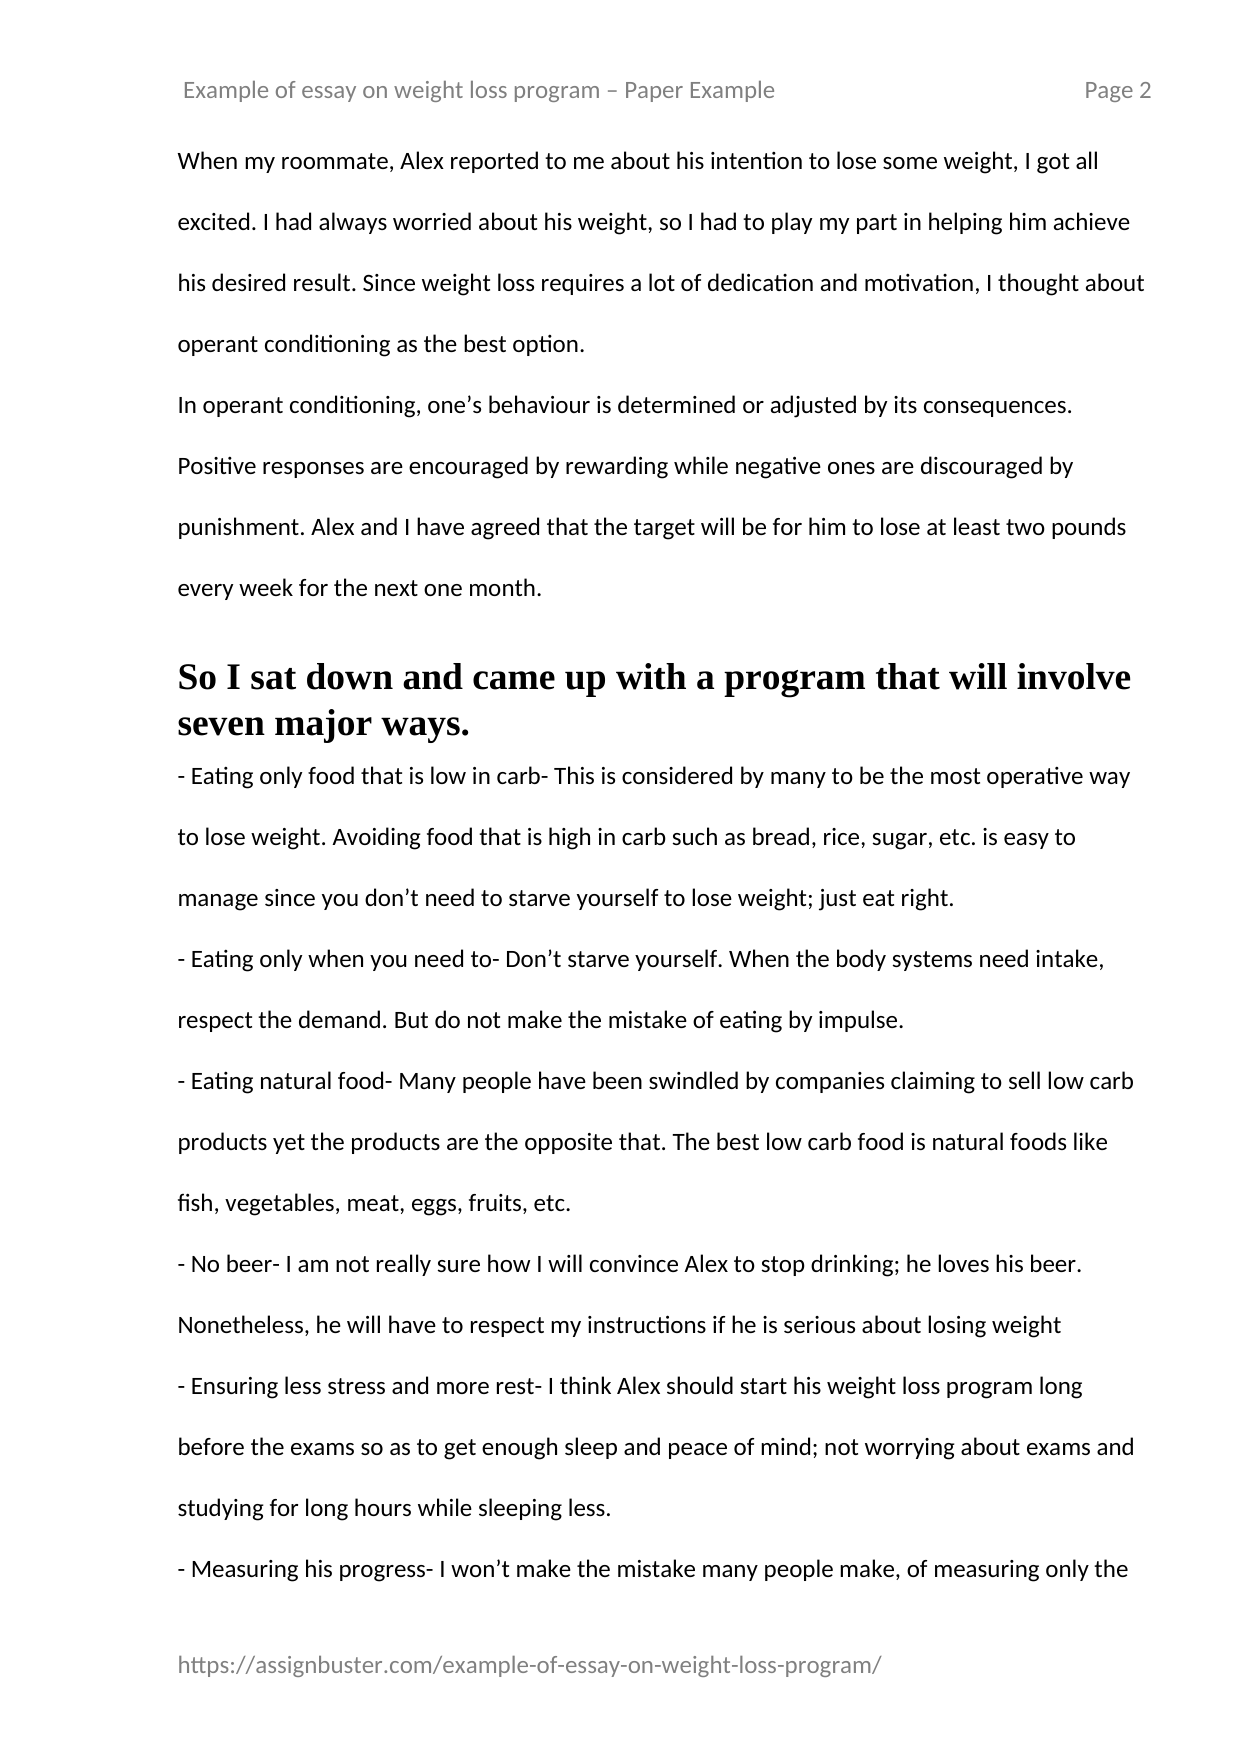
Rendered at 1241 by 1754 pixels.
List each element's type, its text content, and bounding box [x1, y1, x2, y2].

text When my roommate, Alex reported to me about his intention to lose some weight, I got all excited. I had always worried about his weight, so I had to play my part in helping him achieve his desired result. Since weight loss requires a lot of dedication and motivation, I thought about operant conditioning as the best option. In operant conditioning, one’s behaviour is determined or adjusted by its consequences. Positive responses are encouraged by rewarding while negative ones are discouraged by punishment. Alex and I have agreed that the target will be for him to lose at least two pounds every week for the next one month. [177, 145, 1152, 603]
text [177, 760, 1152, 1584]
subtitle So I sat down and came up with a program that will involve seven major ways. [177, 654, 1152, 744]
